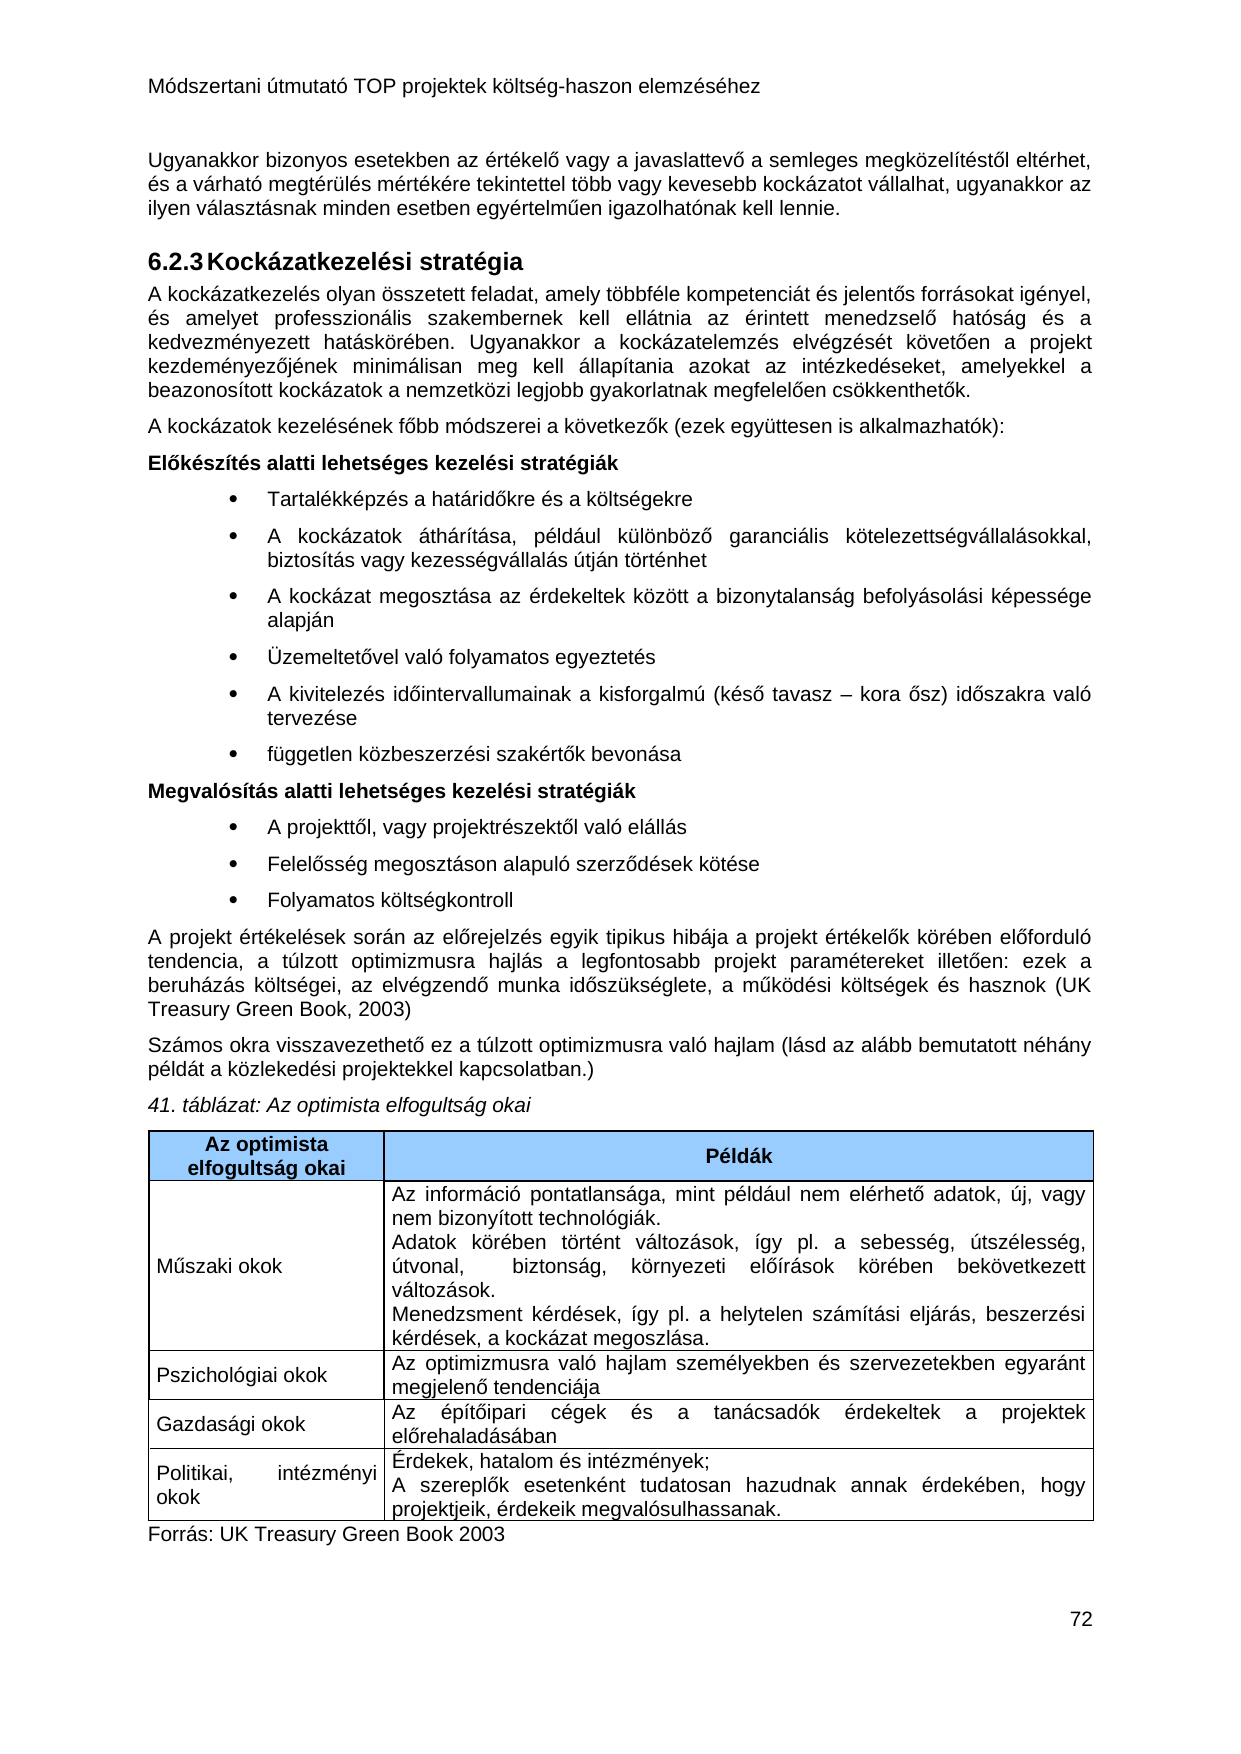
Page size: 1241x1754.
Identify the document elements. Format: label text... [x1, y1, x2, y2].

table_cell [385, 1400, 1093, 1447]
list A kockázatok áthárítása, például különböző garanciális kötelezettségvállalásokkal, biztosítás vagy kezességvállalás útján történhet [229, 524, 1093, 572]
text A kockázatkezelés olyan összetett feladat, amely többféle kompetenciát és jelentős forrásokat igényel, és amelyet professzionális szakembernek kell ellátnia az érintett menedzselő hatóság és a kedvezményezett hatáskörében. Ugyanakkor a kockázatelemzés elvégzését követően a projekt kezdeményezőjének minimálisan meg kell állapítania azokat az intézkedéseket, amelyekkel a beazonosított kockázatok a nemzetközi legjobb gyakorlatnak megfelelően csökkenthetők. [148, 282, 1093, 402]
list Tartalékképzés a határidőkre és a költségekre [229, 487, 1093, 511]
list Üzemeltetővel való folyamatos egyeztetés [229, 645, 1093, 669]
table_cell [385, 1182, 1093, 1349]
text Ugyanakkor bizonyos esetekben az értékelő vagy a javaslattevő a semleges megközelítéstől eltérhet, és a várható megtérülés mértékére tekintettel több vagy kevesebb kockázatot vállalhat, ugyanakkor az ilyen választásnak minden esetben egyértelműen igazolhatónak kell lennie. [148, 148, 1093, 219]
list A projekttől, vagy projektrészektől való elállás [229, 815, 1093, 839]
list Felelősség megosztáson alapuló szerződések kötése [229, 851, 1093, 876]
subtitle Kockázatkezelési stratégia [148, 248, 1093, 276]
text Előkészítés alatti lehetséges kezelési stratégiák [148, 451, 1093, 475]
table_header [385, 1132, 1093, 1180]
list A kockázat megosztása az érdekeltek között a bizonytalanság befolyásolási képessége alapján [229, 584, 1093, 632]
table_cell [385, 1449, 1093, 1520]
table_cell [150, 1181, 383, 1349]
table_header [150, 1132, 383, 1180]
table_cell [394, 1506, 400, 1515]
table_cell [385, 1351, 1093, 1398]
text Forrás: UK Treasury Green Book 2003 [148, 1521, 1093, 1545]
text A kockázatok kezelésének főbb módszerei a következők (ezek együttesen is alkalmazhatók): [148, 414, 1093, 438]
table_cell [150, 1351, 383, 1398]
list A kivitelezés időintervallumainak a kisforgalmú (késő tavasz – kora ősz) időszakra való tervezése [229, 681, 1093, 729]
list Folyamatos költségkontroll [229, 888, 1093, 912]
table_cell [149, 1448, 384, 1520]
text Számos okra visszavezethető ez a túlzott optimizmusra való hajlam (lásd az alább bemutatott néhány példát a közlekedési projektekkel kapcsolatban.) [148, 1033, 1093, 1081]
list független közbeszerzési szakértők bevonása [229, 742, 1093, 766]
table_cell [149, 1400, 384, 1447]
text Megvalósítás alatti lehetséges kezelési stratégiák [148, 778, 1093, 802]
text 41. táblázat: Az optimista elfogultság okai [148, 1093, 1093, 1117]
text A projekt értékelések során az előrejelzés egyik tipikus hibája a projekt értékelők körében előforduló tendencia, a túlzott optimizmusra hajlás a legfontosabb projekt paramétereket illetően: ezek a beruházás költségei, az elvégzendő munka időszükséglete, a működési költségek és hasznok (UK Treasury Green Book, 2003) [148, 924, 1093, 1020]
